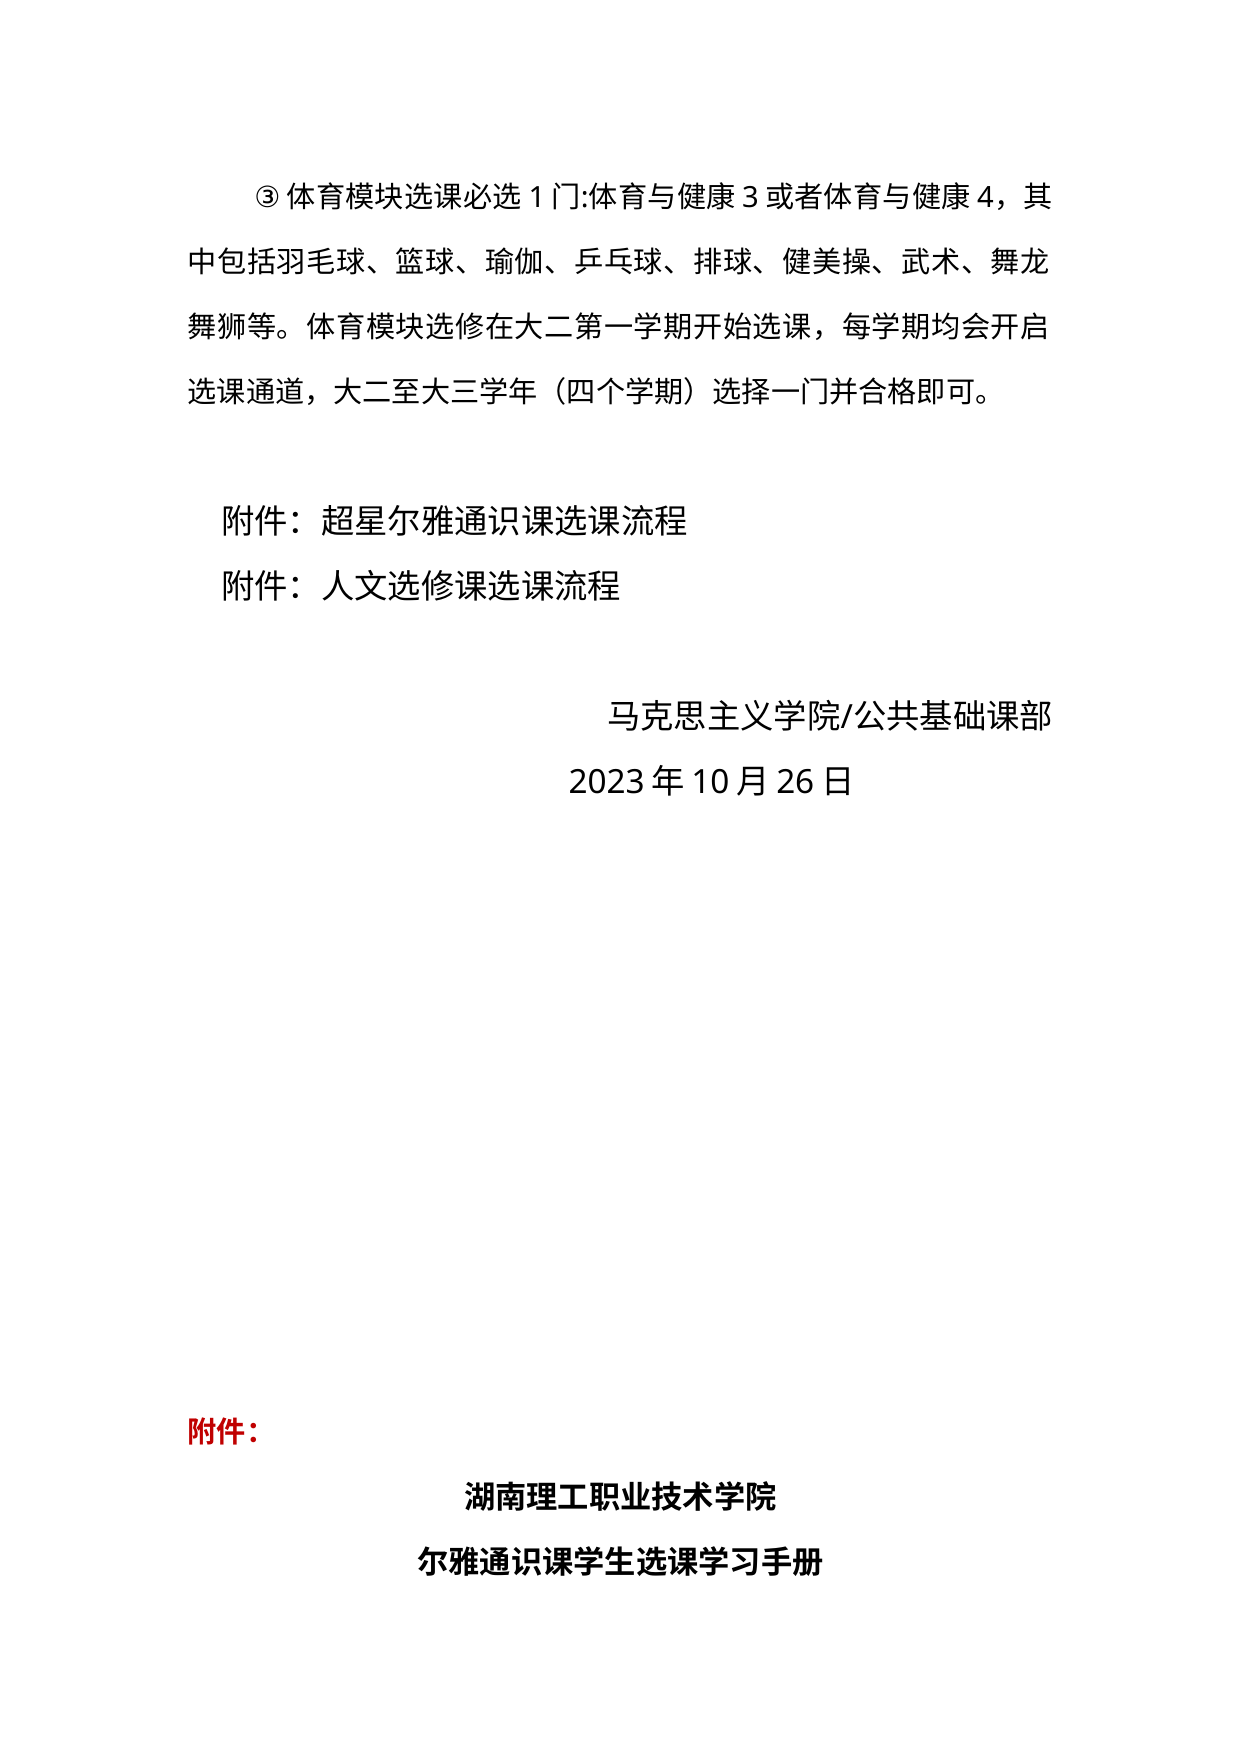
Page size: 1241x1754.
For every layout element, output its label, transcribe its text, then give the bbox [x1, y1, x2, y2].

text 附件：人文选修课选课流程 [187, 552, 1053, 617]
text 附件：超星尔雅通识课选课流程 [187, 487, 1053, 552]
text 附件： [187, 1397, 1053, 1462]
text 2023年10月26日 [187, 747, 1053, 812]
text 马克思主义学院/公共基础课部 [187, 682, 1053, 747]
text 尔雅通识课学生选课学习手册 [187, 1527, 1053, 1592]
text 湖南理工职业技术学院 [187, 1462, 1053, 1527]
list ③体育模块选课必选1门:体育与健康3或者体育与健康4，其中包括羽毛球、篮球、瑜伽、乒乓球、排球、健美操、武术、舞龙舞狮等。体育模块选修在大二第一学期开始选课，每学期均会开启选课通道，大二至大三学年（四个学期）选择一门并合格即可。 [187, 162, 1053, 422]
